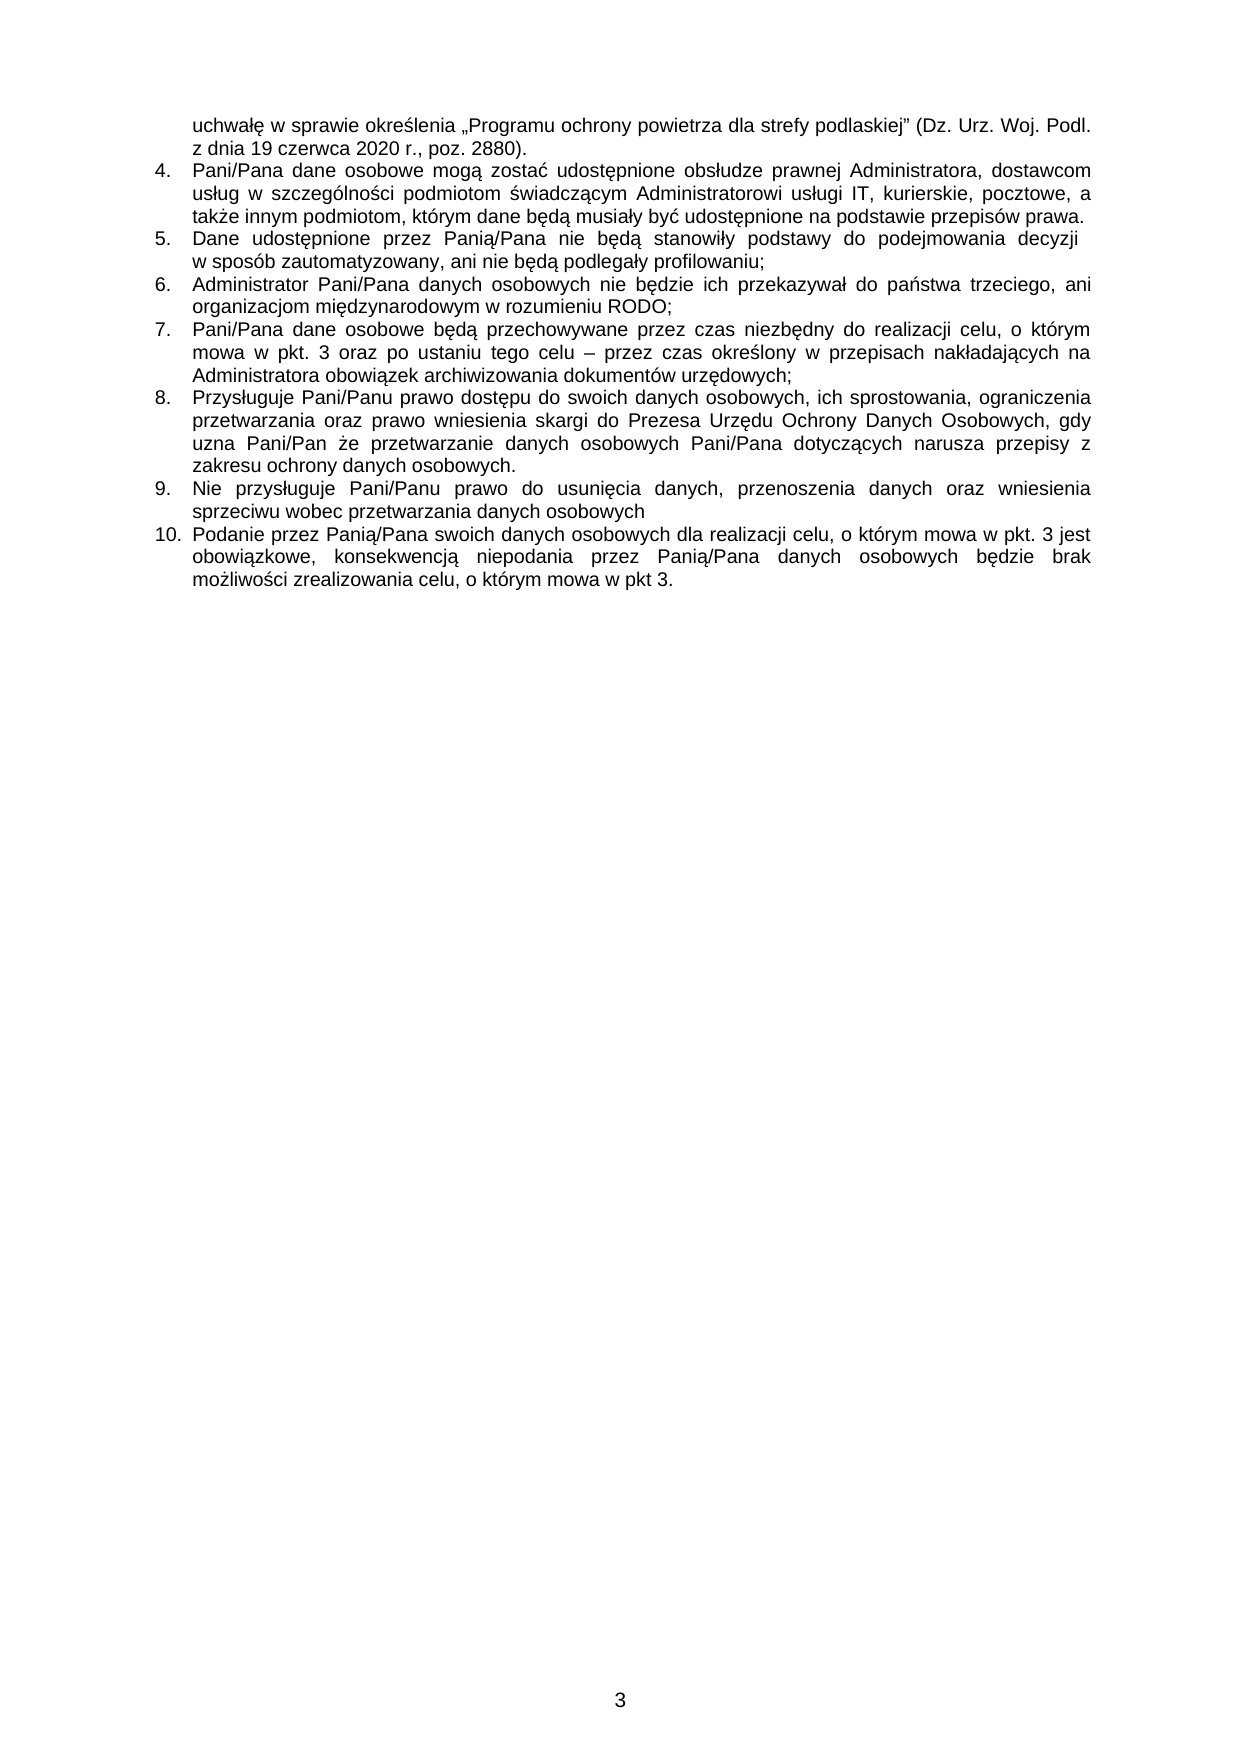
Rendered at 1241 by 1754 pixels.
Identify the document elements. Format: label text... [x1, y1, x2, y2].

list Podanie przez Panią/Pana swoich danych osobowych dla realizacji celu, o którym mowa w pkt. 3 jest obowiązkowe, konsekwencją niepodania przez Panią/Pana danych osobowych będzie brak możliwości zrealizowania celu, o którym mowa w pkt 3. [154, 522, 1092, 591]
list Nie przysługuje Pani/Panu prawo do usunięcia danych, przenoszenia danych oraz wniesienia sprzeciwu wobec przetwarzania danych osobowych [154, 477, 1092, 522]
list Przysługuje Pani/Panu prawo dostępu do swoich danych osobowych, ich sprostowania, ograniczenia przetwarzania oraz prawo wniesienia skargi do Prezesa Urzędu Ochrony Danych Osobowych, gdy uzna Pani/Pan że przetwarzanie danych osobowych Pani/Pana dotyczących narusza przepisy z zakresu ochrony danych osobowych. [154, 386, 1092, 477]
list Dane udostępnione przez Panią/Pana nie będą stanowiły podstawy do podejmowania decyzji w sposób zautomatyzowany, ani nie będą podlegały profilowaniu; [154, 227, 1092, 273]
list Pani/Pana dane osobowe będą przechowywane przez czas niezbędny do realizacji celu, o którym mowa w pkt. 3 oraz po ustaniu tego celu – przez czas określony w przepisach nakładających na Administratora obowiązek archiwizowania dokumentów urzędowych; [154, 318, 1092, 386]
list Administrator Pani/Pana danych osobowych nie będzie ich przekazywał do państwa trzeciego, ani organizacjom międzynarodowym w rozumieniu RODO; [154, 273, 1092, 318]
list Pani/Pana dane osobowe mogą zostać udostępnione obsłudze prawnej Administratora, dostawcom usług w szczególności podmiotom świadczącym Administratorowi usługi IT, kurierskie, pocztowe, a także innym podmiotom, którym dane będą musiały być udostępnione na podstawie przepisów prawa. [154, 159, 1092, 227]
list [154, 114, 1092, 159]
